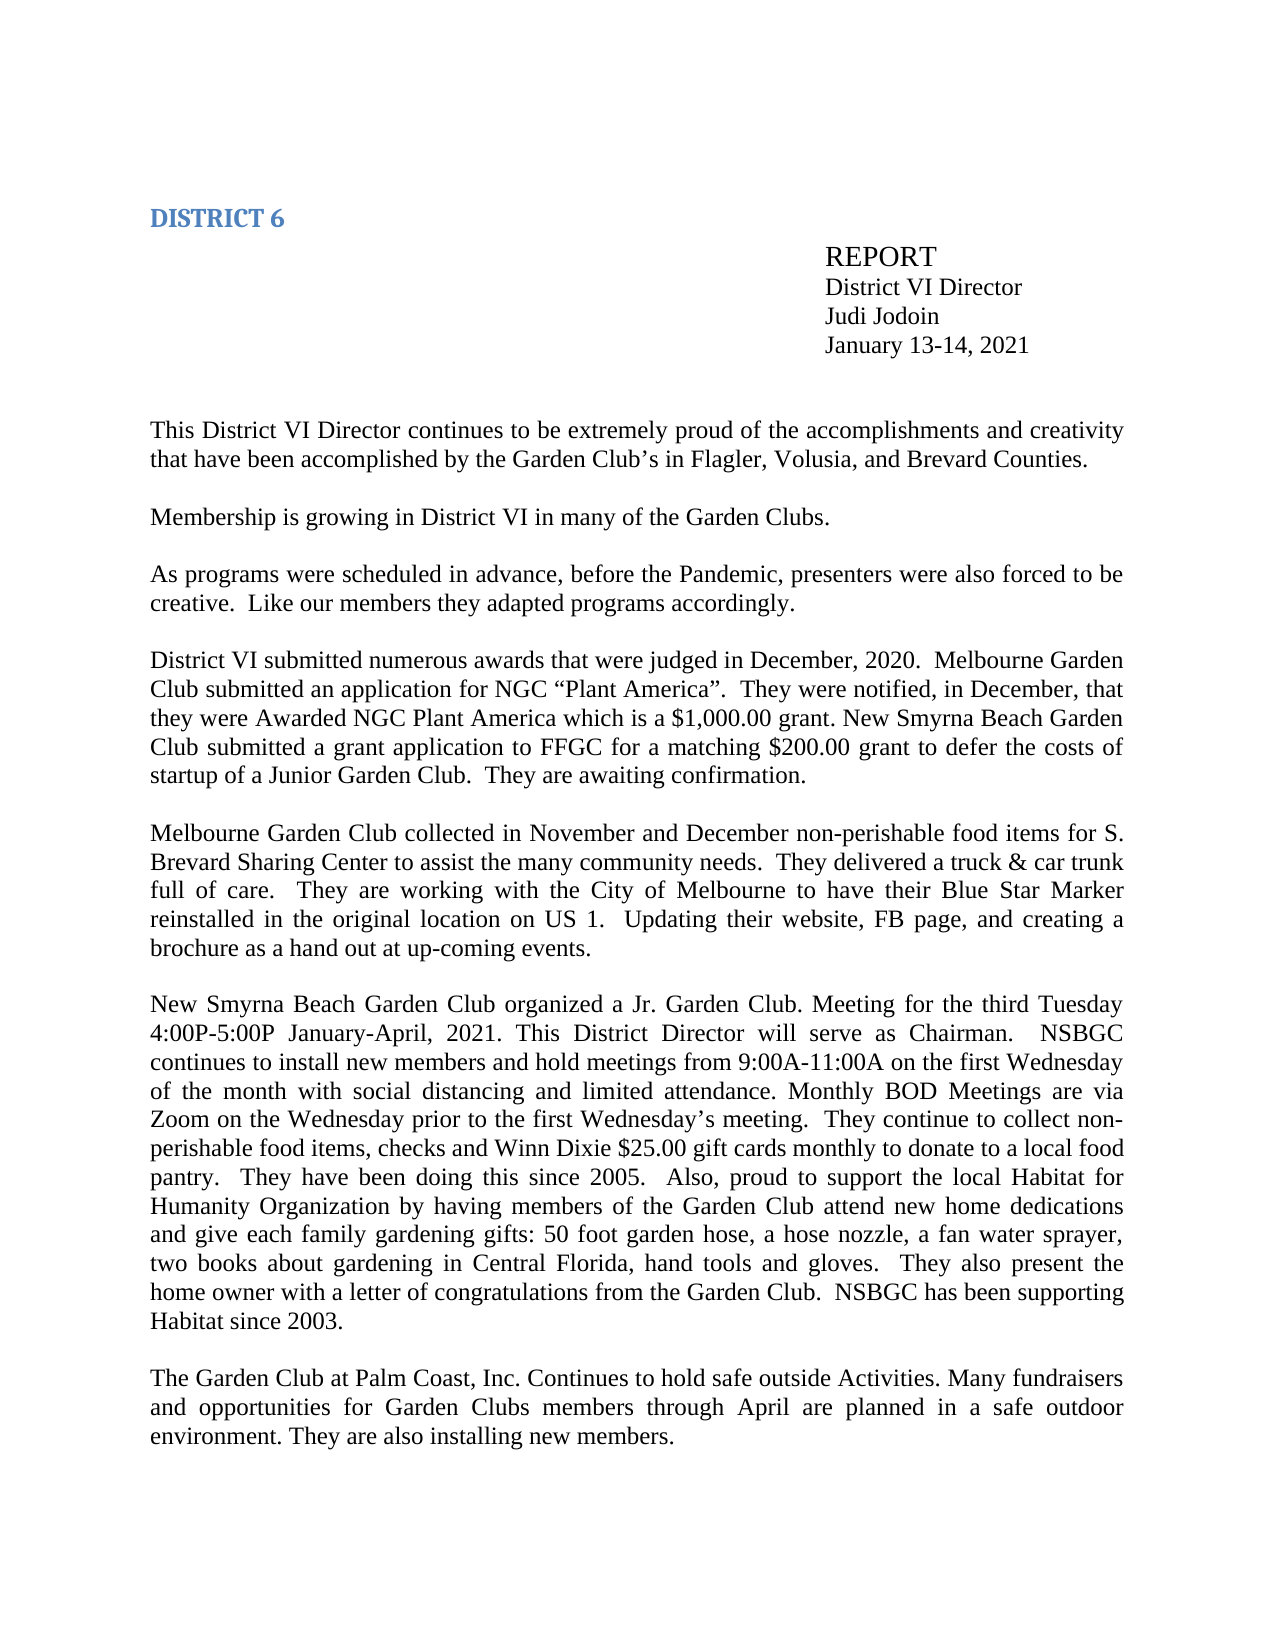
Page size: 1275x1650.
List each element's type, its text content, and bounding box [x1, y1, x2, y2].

text The Garden Club at Palm Coast, Inc. Continues to hold safe outside Activities. Many fundraisers and opportunities for Garden Clubs members through April are planned in a safe outdoor environment. They are also installing new members. [150, 1363, 1125, 1449]
text As programs were scheduled in advance, before the Pandemic, presenters were also forced to be creative. Like our members they adapted programs accordingly. [150, 559, 1125, 617]
text Judi Jodoin [150, 301, 1125, 330]
text Membership is growing in District VI in many of the Garden Clubs. [150, 502, 1125, 530]
subtitle DISTRICT 6 [150, 203, 1125, 234]
text District VI Director [150, 272, 1125, 301]
text REPORT [150, 239, 1125, 272]
text District VI submitted numerous awards that were judged in December, 2020. Melbourne Garden Club submitted an application for NGC “Plant America”. They were notified, in December, that they were Awarded NGC Plant America which is a $1,000.00 grant. New Smyrna Beach Garden Club submitted a grant application to FFGC for a matching $200.00 grant to defer the costs of startup of a Junior Garden Club. They are awaiting confirmation. [150, 645, 1125, 789]
text Melbourne Garden Club collected in November and December non-perishable food items for S. Brevard Sharing Center to assist the many community needs. They delivered a truck & car trunk full of care. They are working with the City of Melbourne to have their Blue Star Marker reinstalled in the original location on US 1. Updating their website, FB page, and creating a brochure as a hand out at up-coming events. [150, 818, 1125, 962]
text This District VI Director continues to be extremely proud of the accomplishments and creativity that have been accomplished by the Garden Club’s in Flagler, Volusia, and Brevard Counties. [150, 415, 1125, 473]
text January 13-14, 2021 [150, 330, 1125, 358]
text New Smyrna Beach Garden Club organized a Jr. Garden Club. Meeting for the third Tuesday 4:00P-5:00P January-April, 2021. This District Director will serve as Chairman. NSBGC continues to install new members and hold meetings from 9:00A-11:00A on the first Wednesday of the month with social distancing and limited attendance. Monthly BOD Meetings are via Zoom on the Wednesday prior to the first Wednesday’s meeting. They continue to collect non-perishable food items, checks and Winn Dixie $25.00 gift cards monthly to donate to a local food pantry. They have been doing this since 2005. Also, proud to support the local Habitat for Humanity Organization by having members of the Garden Club attend new home dedications and give each family gardening gifts: 50 foot garden hose, a hose nozzle, a fan water sprayer, two books about gardening in Central Florida, hand tools and gloves. They also present the home owner with a letter of congratulations from the Garden Club. NSBGC has been supporting Habitat since 2003. [150, 989, 1125, 1334]
